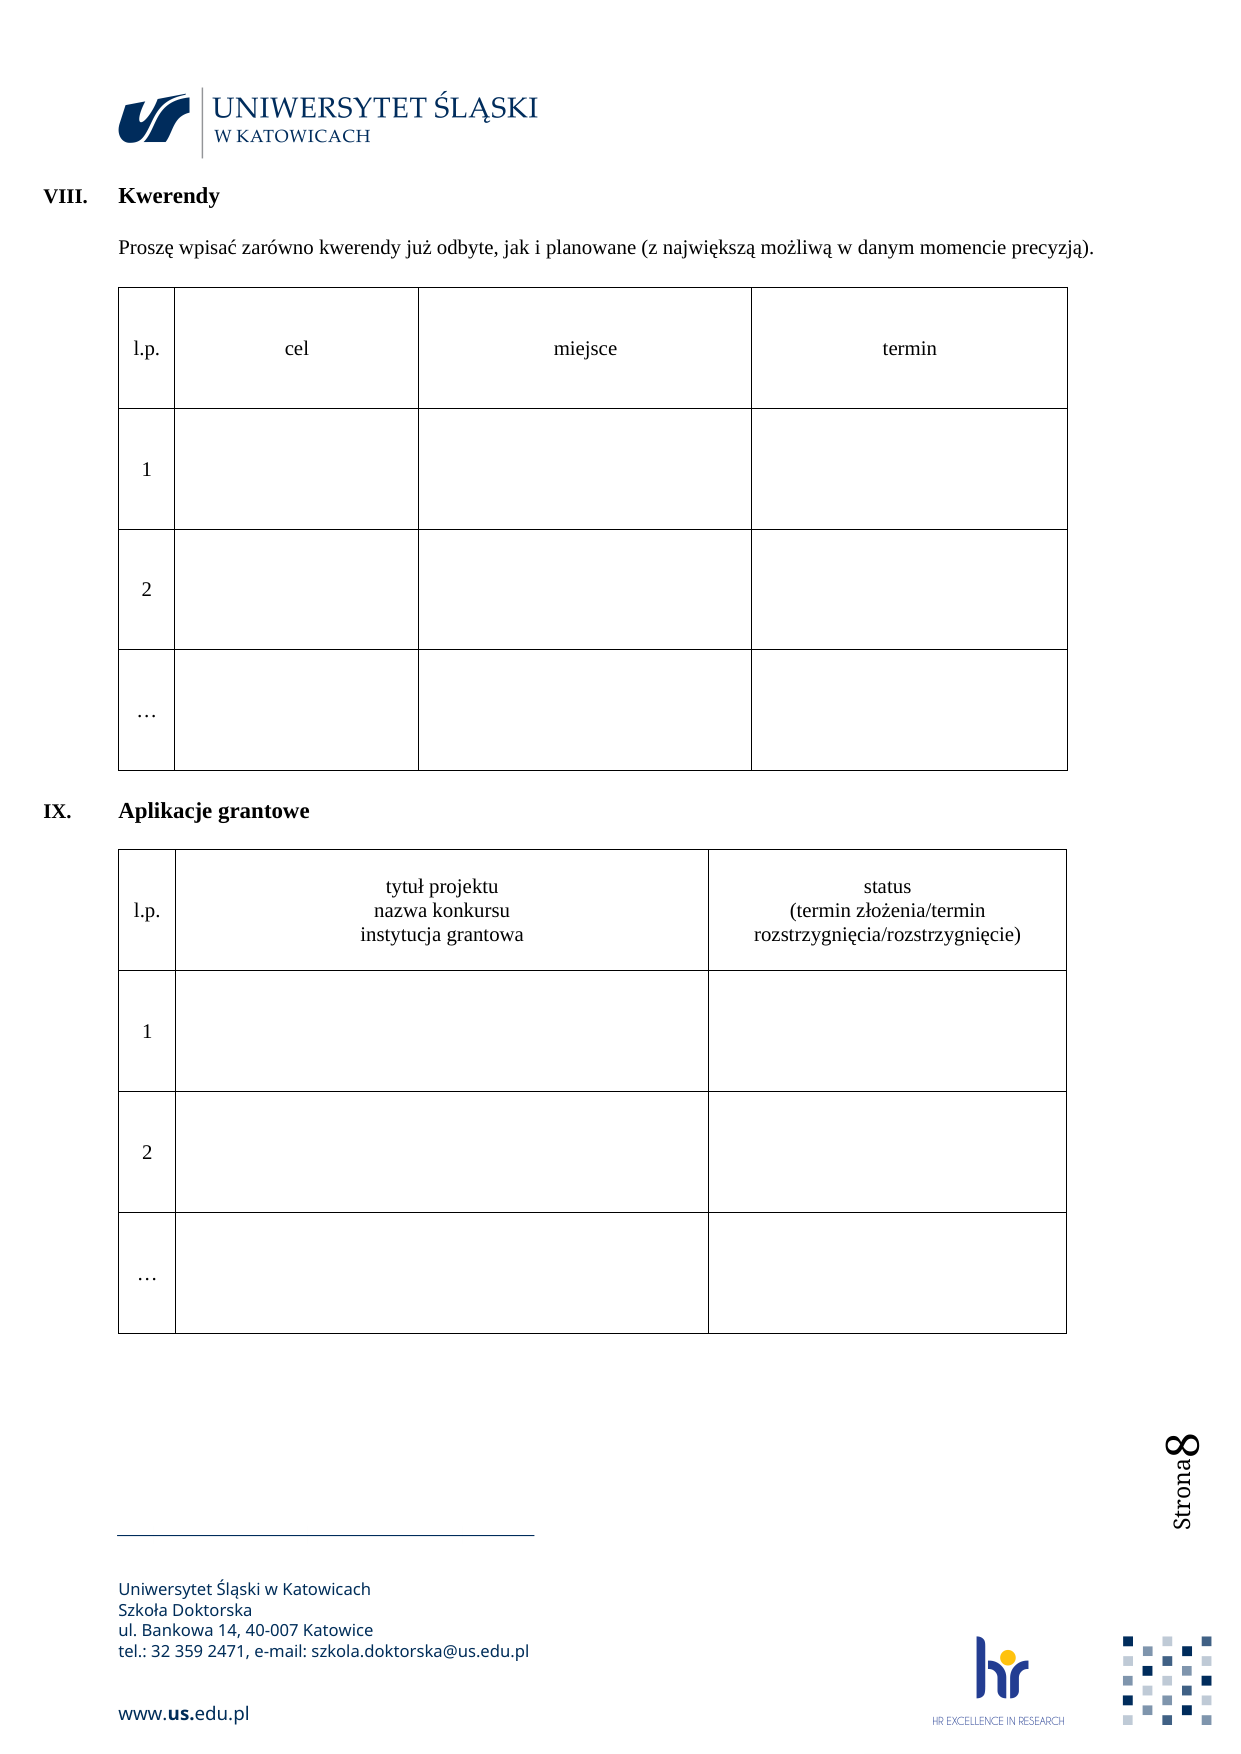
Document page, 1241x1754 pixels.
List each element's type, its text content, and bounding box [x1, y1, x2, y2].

list Proszę wpisać zarówno kwerendy już odbyte, jak i planowane (z największą możliwą w danym momencie precyzją). [118, 235, 1122, 259]
table_cell [709, 971, 1066, 1091]
table_header l.p. [119, 850, 175, 970]
picture [863, 1509, 1240, 1754]
table_cell [419, 650, 751, 770]
table_header miejsce [419, 288, 751, 408]
table_cell [175, 409, 418, 528]
list Aplikacje grantowe [43, 797, 1122, 823]
table_cell … [119, 650, 174, 770]
table_cell [176, 971, 708, 1091]
table_cell [175, 530, 418, 649]
table_cell 2 [119, 530, 174, 649]
table_cell 1 [119, 971, 175, 1091]
table_cell [419, 530, 751, 649]
table_cell … [119, 1213, 175, 1333]
table_cell 2 [119, 1092, 175, 1212]
table_cell [752, 409, 1067, 528]
table_cell [175, 650, 418, 770]
table_cell [752, 530, 1067, 649]
table_header l.p. [119, 288, 174, 408]
picture [0, 1526, 535, 1544]
table_cell [176, 1092, 708, 1212]
table_header status (termin złożenia/termin rozstrzygnięcia/rozstrzygnięcie) [709, 850, 1066, 970]
table_cell [709, 1213, 1066, 1333]
table_header tytuł projektu nazwa konkursu instytucja grantowa [176, 850, 708, 970]
picture [0, 0, 1241, 194]
table_cell [419, 409, 751, 528]
table_cell 1 [119, 409, 174, 528]
table_header termin [752, 288, 1067, 408]
table_cell [709, 1092, 1066, 1212]
table_cell [176, 1213, 708, 1333]
table_cell [752, 650, 1067, 770]
table_header cel [175, 288, 418, 408]
list Kwerendy [43, 182, 1122, 209]
